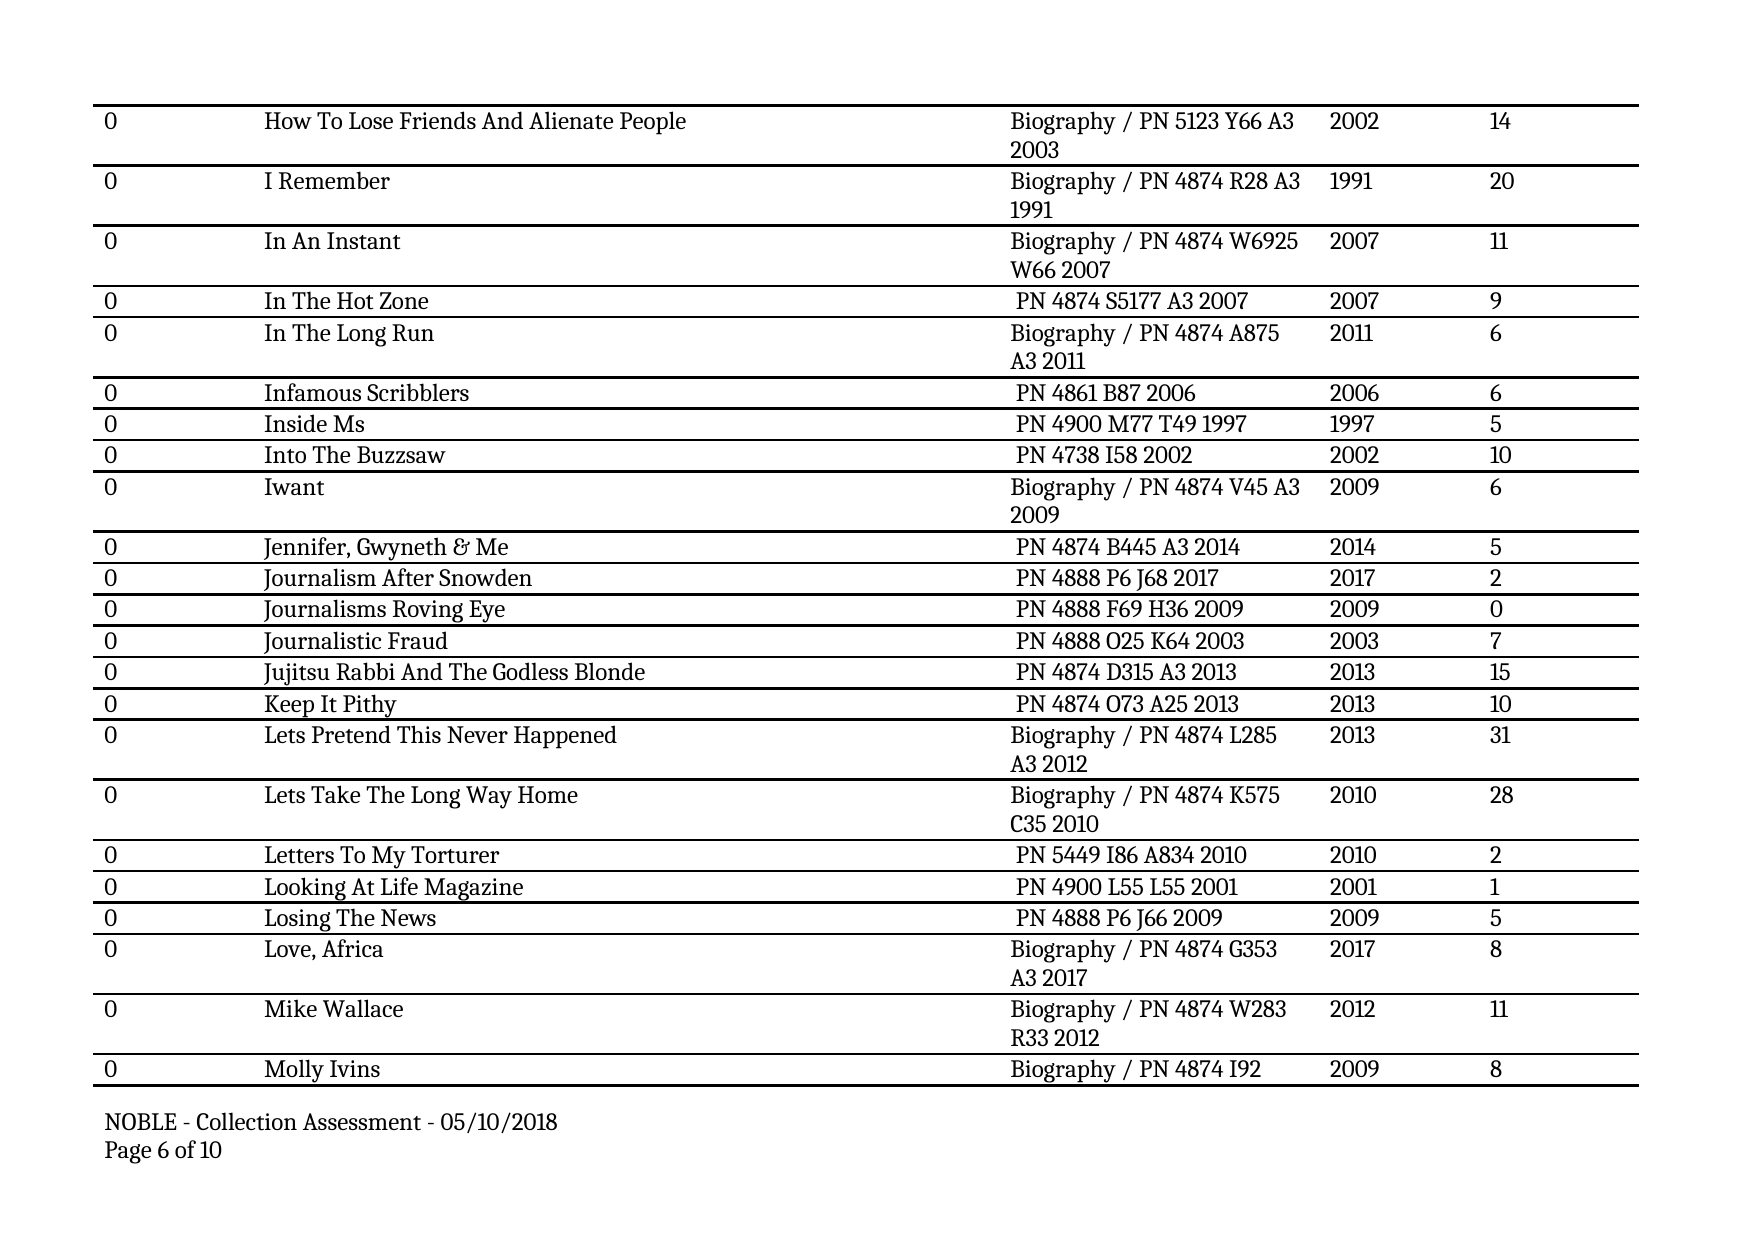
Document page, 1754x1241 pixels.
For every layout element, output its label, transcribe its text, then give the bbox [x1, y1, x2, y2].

table_cell 8 [1479, 935, 1638, 993]
table_cell 0 [93, 318, 253, 376]
table_cell Mike Wallace [253, 995, 999, 1053]
table_cell 0 [93, 473, 253, 530]
table_cell 2017 [1319, 564, 1478, 593]
table_cell Inside Ms [253, 410, 999, 439]
table_cell 0 [93, 658, 253, 687]
table_cell 2 [1479, 564, 1638, 593]
table_cell 2014 [1319, 533, 1478, 561]
table_cell In The Long Run [253, 318, 999, 376]
table_cell 6 [1479, 318, 1638, 376]
table_cell Lets Pretend This Never Happened [253, 721, 999, 778]
table_cell 5 [1479, 410, 1638, 439]
table_cell 0 [93, 379, 253, 407]
table_cell 0 [93, 690, 253, 718]
table_cell 9 [1479, 287, 1638, 316]
table_cell 1 [1479, 872, 1638, 901]
table_cell 2009 [1319, 596, 1478, 624]
table_cell 2013 [1319, 721, 1478, 778]
table_cell 2009 [1319, 473, 1478, 530]
table_cell 2017 [1319, 935, 1478, 993]
table_cell Biography / PN 4874 W6925 W66 2007 [999, 227, 1319, 284]
table_cell Biography / PN 4874 G353 A3 2017 [999, 935, 1319, 993]
table_cell Biography / PN 4874 V45 A3 2009 [999, 473, 1319, 530]
table_cell 0 [93, 287, 253, 316]
table_cell 14 [1479, 107, 1638, 164]
table_cell PN 4888 P6 J68 2017 [999, 564, 1319, 593]
table_cell 0 [93, 410, 253, 439]
table_cell 20 [1479, 167, 1638, 224]
table_cell How To Lose Friends And Alienate People [253, 107, 999, 164]
table_cell 0 [93, 872, 253, 901]
table_cell 0 [93, 1055, 253, 1084]
table_cell Jennifer, Gwyneth & Me [253, 533, 999, 561]
table_cell 2010 [1319, 781, 1478, 838]
table_cell 6 [1479, 473, 1638, 530]
table_cell 11 [1479, 995, 1638, 1053]
table_cell Biography / PN 5123 Y66 A3 2003 [999, 107, 1319, 164]
table_cell 2012 [1319, 995, 1478, 1053]
table_cell Biography / PN 4874 L285 A3 2012 [999, 721, 1319, 778]
table_cell PN 4888 P6 J66 2009 [999, 904, 1319, 932]
table_cell Looking At Life Magazine [253, 872, 999, 901]
table_cell 2 [1479, 841, 1638, 870]
table_cell Journalism After Snowden [253, 564, 999, 593]
table_cell 0 [93, 721, 253, 778]
table_cell Jujitsu Rabbi And The Godless Blonde [253, 658, 999, 687]
table_cell PN 4738 I58 2002 [999, 441, 1319, 470]
table_cell 0 [93, 841, 253, 870]
table_cell 6 [1479, 379, 1638, 407]
table_cell 0 [93, 596, 253, 624]
table_cell 2009 [1319, 1055, 1478, 1084]
table_cell Losing The News [253, 904, 999, 932]
table_cell 10 [1479, 690, 1638, 718]
table_cell 8 [1479, 1055, 1638, 1084]
table_cell PN 4874 B445 A3 2014 [999, 533, 1319, 561]
table_cell PN 4874 D315 A3 2013 [999, 658, 1319, 687]
table_cell 2013 [1319, 690, 1478, 718]
table_cell 2001 [1319, 872, 1478, 901]
table_cell 1997 [1319, 410, 1478, 439]
table_cell PN 4888 O25 K64 2003 [999, 627, 1319, 656]
table_cell I Remember [253, 167, 999, 224]
table_cell PN 4888 F69 H36 2009 [999, 596, 1319, 624]
table_cell Molly Ivins [253, 1055, 999, 1084]
table_cell 2013 [1319, 658, 1478, 687]
table_cell 5 [1479, 533, 1638, 561]
table_cell 0 [1479, 596, 1638, 624]
table_cell PN 4874 O73 A25 2013 [999, 690, 1319, 718]
table_cell Journalisms Roving Eye [253, 596, 999, 624]
table_cell Love, Africa [253, 935, 999, 993]
table_cell 1991 [1319, 167, 1478, 224]
table_cell 0 [93, 627, 253, 656]
table_cell 10 [1479, 441, 1638, 470]
table_cell In An Instant [253, 227, 999, 284]
table_cell PN 4874 S5177 A3 2007 [999, 287, 1319, 316]
table_cell PN 4900 M77 T49 1997 [999, 410, 1319, 439]
table_cell 5 [1479, 904, 1638, 932]
table_cell 2009 [1319, 904, 1478, 932]
table_cell 0 [93, 227, 253, 284]
table_cell 2003 [1319, 627, 1478, 656]
table_cell 0 [93, 995, 253, 1053]
table_cell 15 [1479, 658, 1638, 687]
table_cell 0 [93, 781, 253, 838]
table_cell 0 [93, 564, 253, 593]
table_cell 2002 [1319, 441, 1478, 470]
table_cell 2010 [1319, 841, 1478, 870]
table_cell Keep It Pithy [253, 690, 999, 718]
table_cell 2007 [1319, 227, 1478, 284]
table_cell 0 [93, 441, 253, 470]
table_cell In The Hot Zone [253, 287, 999, 316]
table_cell Biography / PN 4874 W283 R33 2012 [999, 995, 1319, 1053]
table_cell PN 5449 I86 A834 2010 [999, 841, 1319, 870]
table_cell 0 [93, 904, 253, 932]
table_cell PN 4861 B87 2006 [999, 379, 1319, 407]
table_cell 0 [93, 167, 253, 224]
table_cell Journalistic Fraud [253, 627, 999, 656]
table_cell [999, 1055, 1319, 1084]
table_cell Biography / PN 4874 K575 C35 2010 [999, 781, 1319, 838]
table_cell Into The Buzzsaw [253, 441, 999, 470]
table_cell Lets Take The Long Way Home [253, 781, 999, 838]
table_cell 0 [93, 935, 253, 993]
table_cell 2006 [1319, 379, 1478, 407]
table_cell Letters To My Torturer [253, 841, 999, 870]
table_cell 2011 [1319, 318, 1478, 376]
table_cell 11 [1479, 227, 1638, 284]
table_cell Biography / PN 4874 R28 A3 1991 [999, 167, 1319, 224]
table_cell PN 4900 L55 L55 2001 [999, 872, 1319, 901]
table_cell 0 [93, 107, 253, 164]
table_cell Biography / PN 4874 A875 A3 2011 [999, 318, 1319, 376]
table_cell 2007 [1319, 287, 1478, 316]
table_cell 0 [93, 533, 253, 561]
table_cell 2002 [1319, 107, 1478, 164]
table_cell Infamous Scribblers [253, 379, 999, 407]
table_cell 28 [1479, 781, 1638, 838]
table_cell 7 [1479, 627, 1638, 656]
table_cell Iwant [253, 473, 999, 530]
table_cell 31 [1479, 721, 1638, 778]
